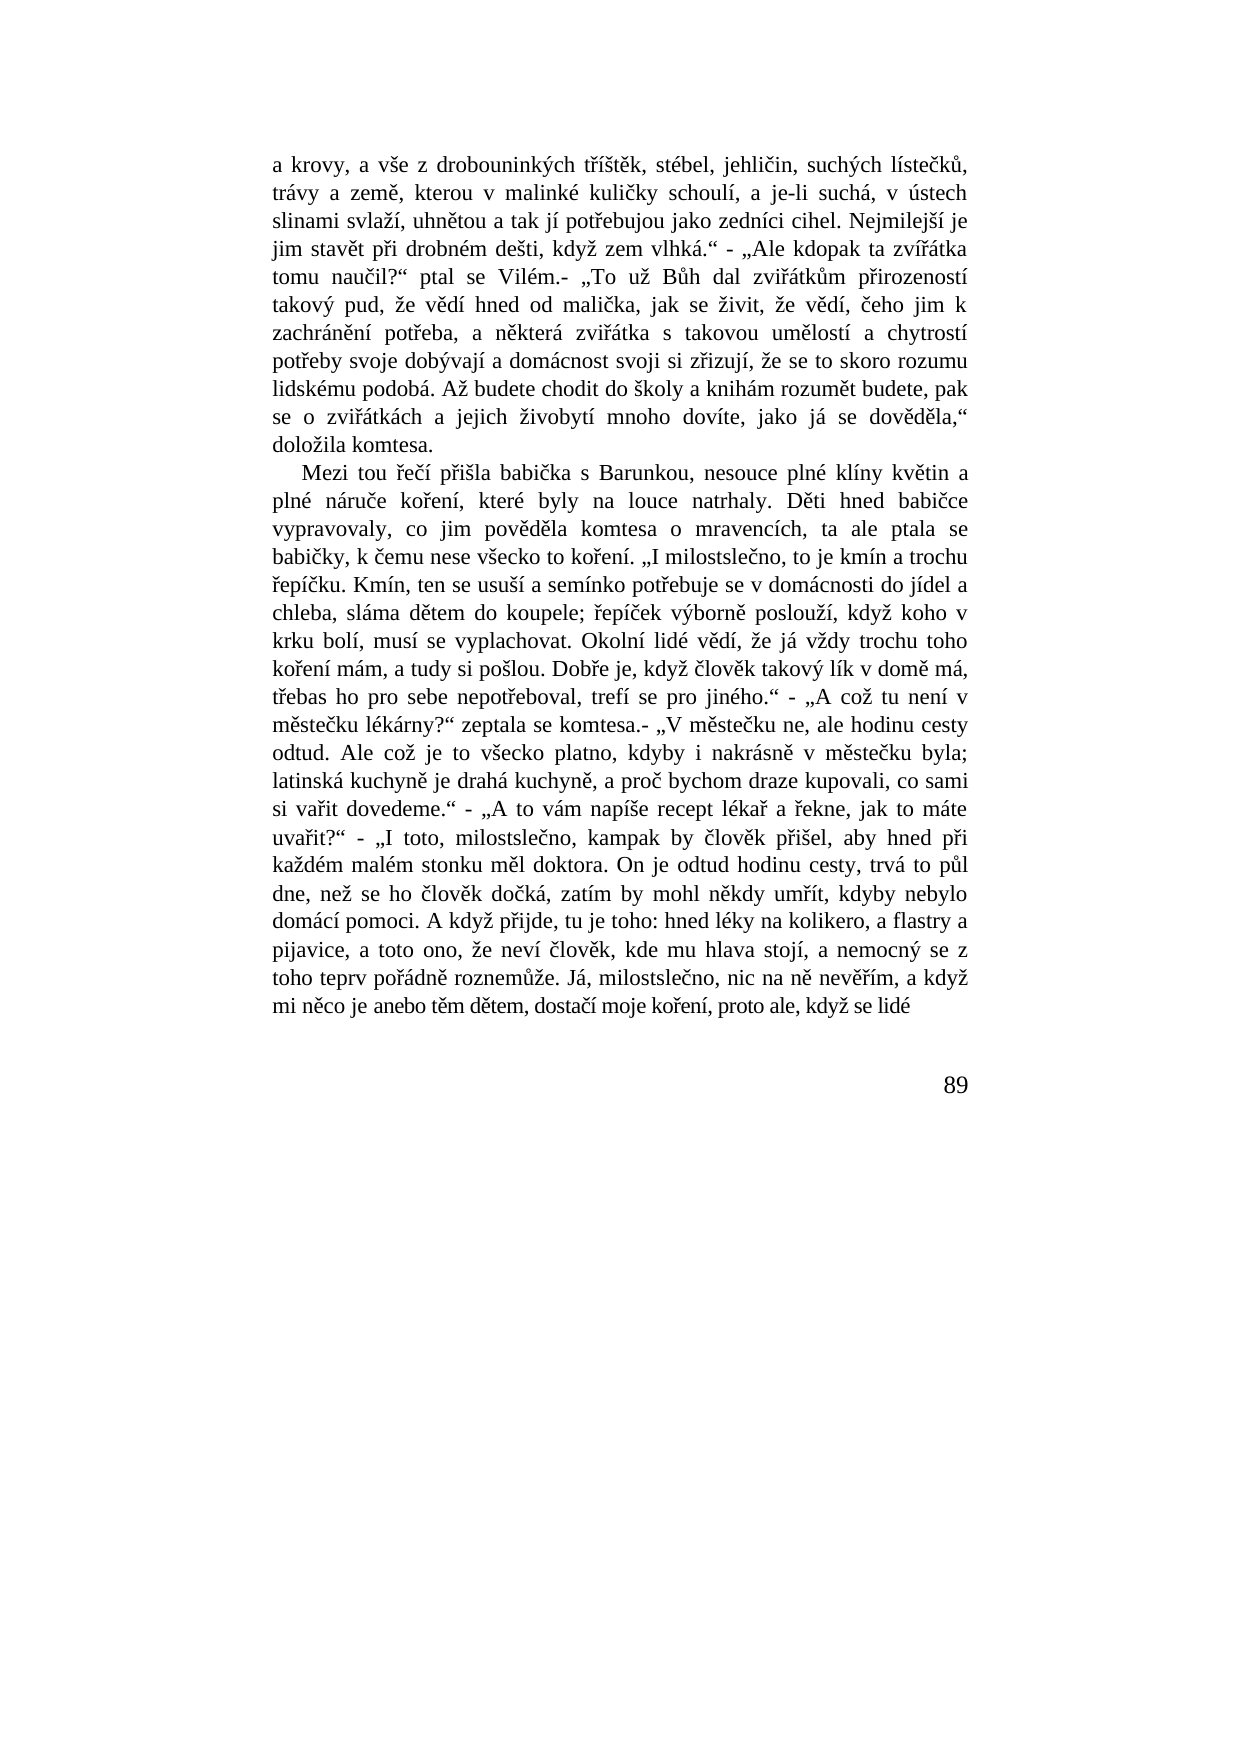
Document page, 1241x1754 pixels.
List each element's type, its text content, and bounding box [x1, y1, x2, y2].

text a krovy, a vše z drobouninkých tříštěk, stébel, jehličin, suchých lístečků, trávy a země, kterou v malinké kuličky schoulí, a je-li suchá, v ústech slinami svlaží, uhnětou a tak jí potřebujou jako zedníci cihel. Nejmilejší je jim stavět při drobném dešti, když zem vlhká.“ - „Ale kdopak ta zvířátka tomu naučil?“ ptal se Vilém.- „To už Bůh dal zviřátkům přirozeností takový pud, že vědí hned od malička, jak se živit, že vědí, čeho jim k zachránění potřeba, a některá zviřátka s takovou umělostí a chytrostí potřeby svoje dobývají a domácnost svoji si zřizují, že se to skoro rozumu lidskému podobá. Až budete chodit do školy a knihám rozumět budete, pak se o zviřátkách a jejich živobytí mnoho dovíte, jako já se dověděla,“ doložila komtesa. [272, 150, 969, 458]
text Mezi tou řečí přišla babička s Barunkou, nesouce plné klíny květin a plné náruče koření, které byly na louce natrhaly. Děti hned babičce vypravovaly, co jim pověděla komtesa o mravencích, ta ale ptala se babičky, k čemu nese všecko to koření. „I milostslečno, to je kmín a trochu řepíčku. Kmín, ten se usuší a semínko potřebuje se v domácnosti do jídel a chleba, sláma dětem do koupele; řepíček výborně poslouží, když koho v krku bolí, musí se vyplachovat. Okolní lidé vědí, že já vždy trochu toho koření mám, a tudy si pošlou. Dobře je, když člověk takový lík v domě má, třebas ho pro sebe nepotřeboval, trefí se pro jiného.“ - „A což tu není v městečku lékárny?“ zeptala se komtesa.- „V městečku ne, ale hodinu cesty odtud. Ale což je to všecko platno, kdyby i nakrásně v městečku byla; latinská kuchyně je drahá kuchyně, a proč bychom draze kupovali, co sami si vařit dovedeme.“ - „A to vám napíše recept lékař a řekne, jak to máte uvařit?“ - „I toto, milostslečno, kampak by člověk přišel, aby hned při každém malém stonku měl doktora. On je odtud hodinu cesty, trvá to půl dne, než se ho člověk dočká, zatím by mohl někdy umřít, kdyby nebylo domácí pomoci. A když přijde, tu je toho: hned léky na kolikero, a flastry a pijavice, a toto ono, že neví člověk, kde mu hlava stojí, a nemocný se z toho teprv pořádně roznemůže. Já, milostslečno, nic na ně nevěřím, a když mi něco je anebo těm dětem, dostačí moje koření, proto ale, když se lidé [272, 458, 969, 1019]
text 89 [272, 1070, 968, 1098]
